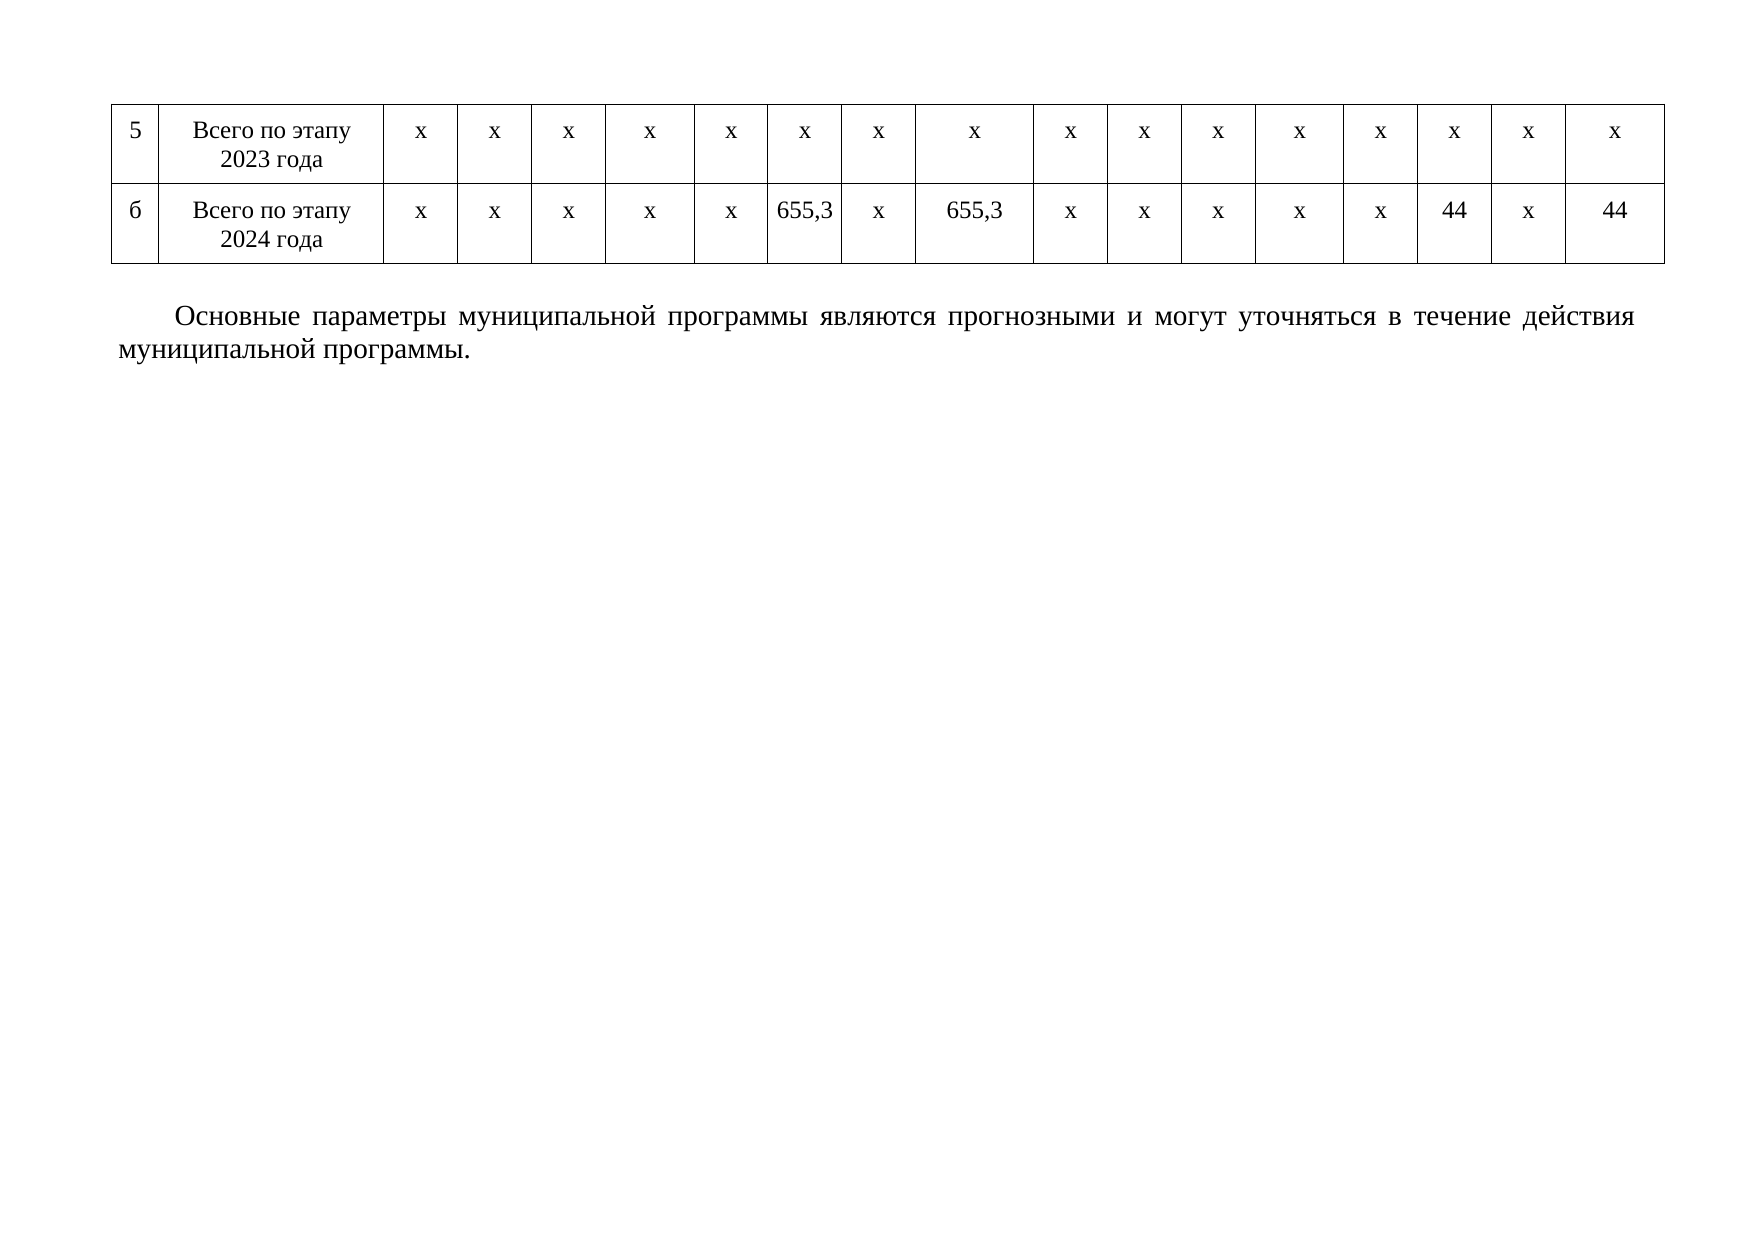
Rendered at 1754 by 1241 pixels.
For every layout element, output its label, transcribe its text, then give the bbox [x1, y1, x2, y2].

table_cell х [1034, 105, 1107, 183]
table_cell 655,3 [916, 184, 1033, 263]
table_cell х [532, 105, 605, 183]
table_cell Всего по этапу 2023 года [159, 105, 383, 183]
table_cell х [384, 184, 457, 263]
table_cell х [458, 184, 531, 263]
table_cell х [1034, 184, 1107, 263]
table_cell х [1182, 105, 1255, 183]
table_cell х [1182, 184, 1255, 263]
table_cell х [1256, 184, 1343, 263]
table_cell х [695, 105, 767, 183]
table_cell х [842, 184, 915, 263]
table_cell 5 [112, 105, 158, 183]
table_cell х [1492, 105, 1565, 183]
table_cell х [1256, 105, 1343, 183]
table_cell х [384, 105, 457, 183]
table_cell х [1418, 105, 1491, 183]
table_cell 44 [1566, 184, 1664, 263]
table_cell 655,3 [768, 184, 841, 263]
text Основные параметры муниципальной программы являются прогнозными и могут уточняться в течение действия муниципальной программы. [118, 298, 1636, 365]
table_cell х [695, 184, 767, 263]
table_cell х [1344, 184, 1417, 263]
table_cell х [1344, 105, 1417, 183]
table_cell х [606, 184, 694, 263]
table_cell х [1492, 184, 1565, 263]
table_cell б [112, 184, 158, 263]
table_cell 44 [1418, 184, 1491, 263]
table_cell х [1566, 105, 1664, 183]
table_cell х [606, 105, 694, 183]
table_cell х [1108, 184, 1181, 263]
table_cell х [1108, 105, 1181, 183]
table_cell х [916, 105, 1033, 183]
table_cell Всего по этапу 2024 года [159, 184, 383, 263]
table_cell х [842, 105, 915, 183]
table_cell х [532, 184, 605, 263]
table_cell х [768, 105, 841, 183]
table_cell х [458, 105, 531, 183]
